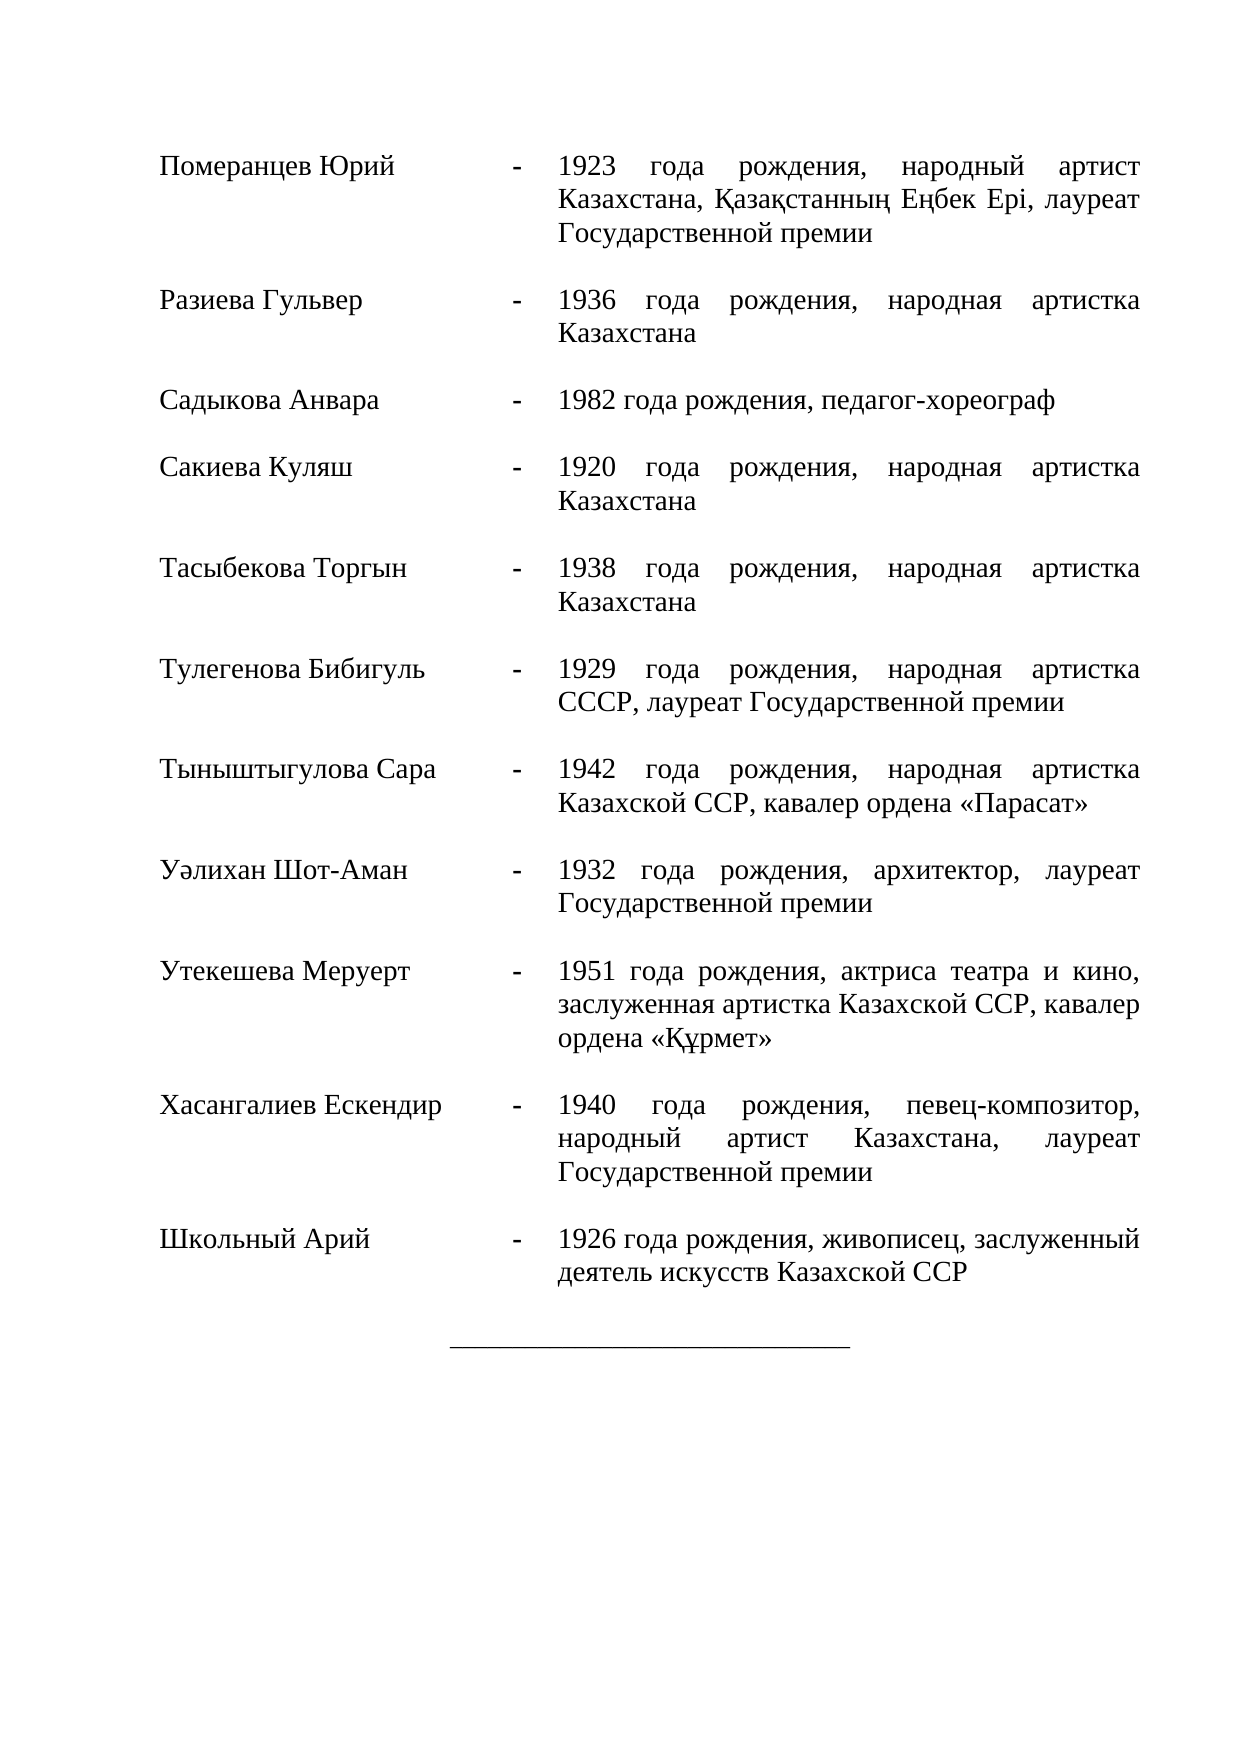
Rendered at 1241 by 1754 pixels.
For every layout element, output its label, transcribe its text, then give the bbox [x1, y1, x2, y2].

table_cell Утекешева Меруерт [148, 953, 487, 1087]
table_cell 1982 года рождения, педагог-хореограф [546, 383, 1152, 449]
table_cell Тыныштыгулова Сара [148, 751, 487, 852]
table_cell - [488, 1221, 546, 1322]
table_cell Померанцев Юрий [148, 148, 487, 282]
table_cell - [488, 953, 546, 1087]
text ________________________________ [148, 1322, 1152, 1350]
table_cell 1942 года рождения, народная артистка Казахской ССР, кавалер ордена «Парасат» [546, 751, 1152, 852]
table_cell - [488, 450, 546, 550]
table_cell Тасыбекова Торгын [148, 550, 487, 651]
table_cell - [488, 550, 546, 651]
table_cell 1932 года рождения, архитектор, лауреат Государственной премии [546, 852, 1152, 953]
table_cell - [488, 1087, 546, 1221]
table_cell 1938 года рождения, народная артистка Казахстана [546, 550, 1152, 651]
table_cell 1926 года рождения, живописец, заслуженный деятель искусств Казахской ССР [546, 1221, 1152, 1322]
table_cell - [488, 751, 546, 852]
table_cell - [488, 383, 546, 449]
table_cell 1940 года рождения, певец-композитор, народный артист Казахстана, лауреат Государственной премии [546, 1087, 1152, 1221]
table_cell Хасангалиев Ескендир [148, 1087, 487, 1221]
table_cell 1936 года рождения, народная артистка Казахстана [546, 282, 1152, 382]
table_cell - [488, 282, 546, 382]
table_cell Садыкова Анвара [148, 383, 487, 449]
table_cell Школьный Арий [148, 1221, 487, 1322]
table_cell 1923 года рождения, народный артист Казахстана, Қазақстанның Еңбек Ері, лауреат Государственной премии [546, 148, 1152, 282]
table_cell 1920 года рождения, народная артистка Казахстана [546, 450, 1152, 550]
table_cell Уәлихан Шот-Аман [148, 852, 487, 953]
table_cell - [488, 852, 546, 953]
table_cell Сакиева Куляш [148, 450, 487, 550]
table_cell Разиева Гульвер [148, 282, 487, 382]
table_cell 1951 года рождения, актриса театра и кино, заслуженная артистка Казахской ССР, кавалер ордена «Құрмет» [546, 953, 1152, 1087]
table_cell - [488, 651, 546, 751]
table_cell - [488, 148, 546, 282]
table_cell Тулегенова Бибигуль [148, 651, 487, 751]
table_cell 1929 года рождения, народная артистка СССР, лауреат Государственной премии [546, 651, 1152, 751]
